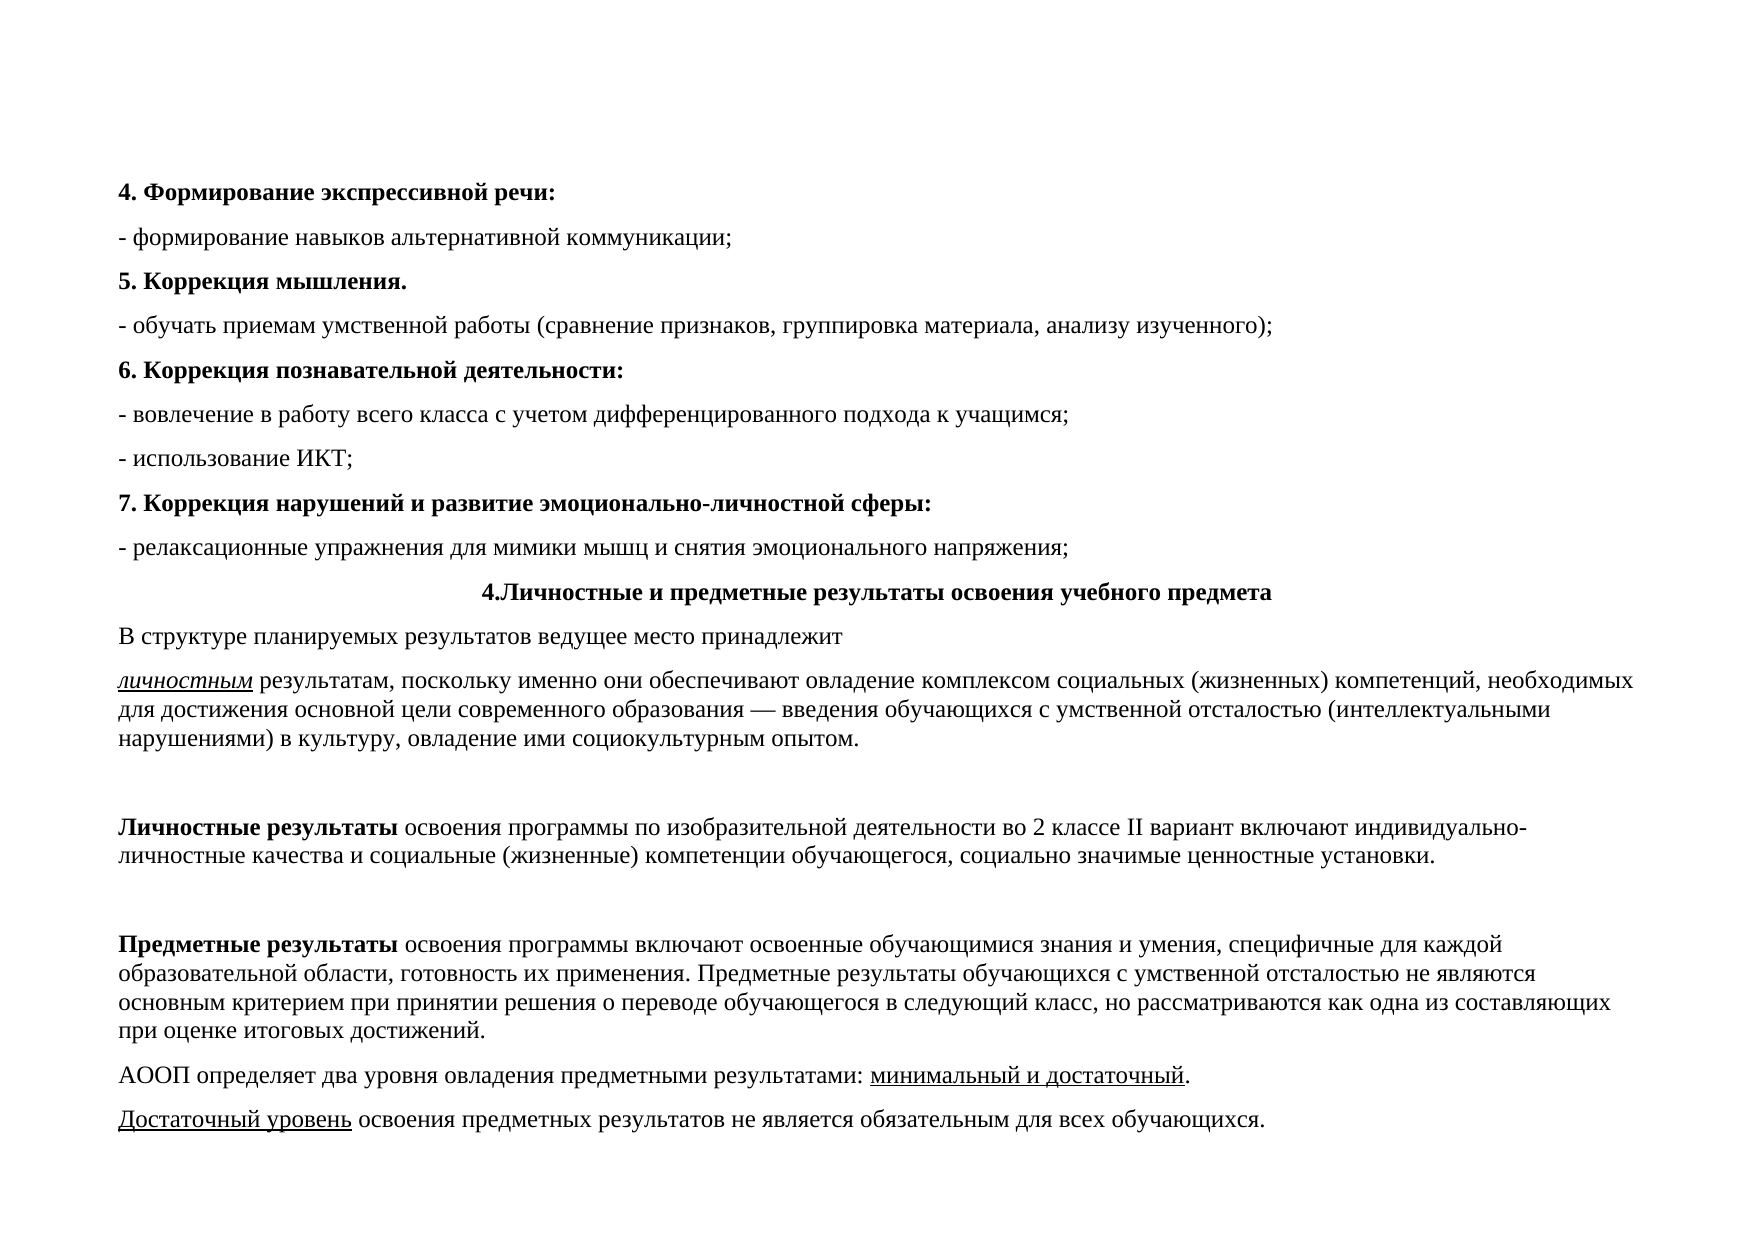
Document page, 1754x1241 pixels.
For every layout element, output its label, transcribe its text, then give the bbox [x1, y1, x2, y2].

text Личностные результаты освоения программы по изобразительной деятельности во 2 классе II вариант включают индивидуально-личностные качества и социальные (жизненные) компетенции обучающегося, социально значимые ценностные установки. [118, 812, 1636, 869]
text Предметные результаты освоения программы включают освоенные обучающимися знания и умения, специфичные для каждой образовательной области, готовность их применения. Предметные результаты обучающихся с умственной отсталостью не являются основным критерием при принятии решения о переводе обучающегося в следующий класс, но рассматриваются как одна из составляющих при оценке итоговых достижений. [118, 929, 1636, 1044]
text - формирование навыков альтернативной коммуникации; [118, 222, 1636, 250]
text личностным результатам, поскольку именно они обеспечивают овладение комплексом социальных (жизненных) компетенций, необходимых для достижения основной цели современного образования ― введения обучающихся с умственной отсталостью (интеллектуальными нарушениями) в культуру, овладение ими социокультурным опытом. [118, 665, 1636, 752]
text 6. Коррекция познавательной деятельности: [118, 355, 1636, 383]
text - обучать приемам умственной работы (сравнение признаков, группировка материала, анализу изученного); [118, 310, 1636, 339]
text 4. Формирование экспрессивной речи: [118, 177, 1636, 206]
text - релаксационные упражнения для мимики мышц и снятия эмоционального напряжения; [118, 532, 1636, 561]
text - использование ИКТ; [118, 443, 1636, 472]
text 5. Коррекция мышления. [118, 266, 1636, 295]
text 4.Личностные и предметные результаты освоения учебного предмета [118, 577, 1636, 605]
text В структуре планируемых результатов ведущее место принадлежит [118, 621, 1636, 650]
text - вовлечение в работу всего класса с учетом дифференцированного подхода к учащимся; [118, 399, 1636, 428]
text Достаточный уровень освоения предметных результатов не является обязательным для всех обучающихся. [118, 1104, 1636, 1133]
text АООП определяет два уровня овладения предметными результатами: минимальный и достаточный. [118, 1060, 1636, 1088]
text 7. Коррекция нарушений и развитие эмоционально-личностной сферы: [118, 488, 1636, 517]
